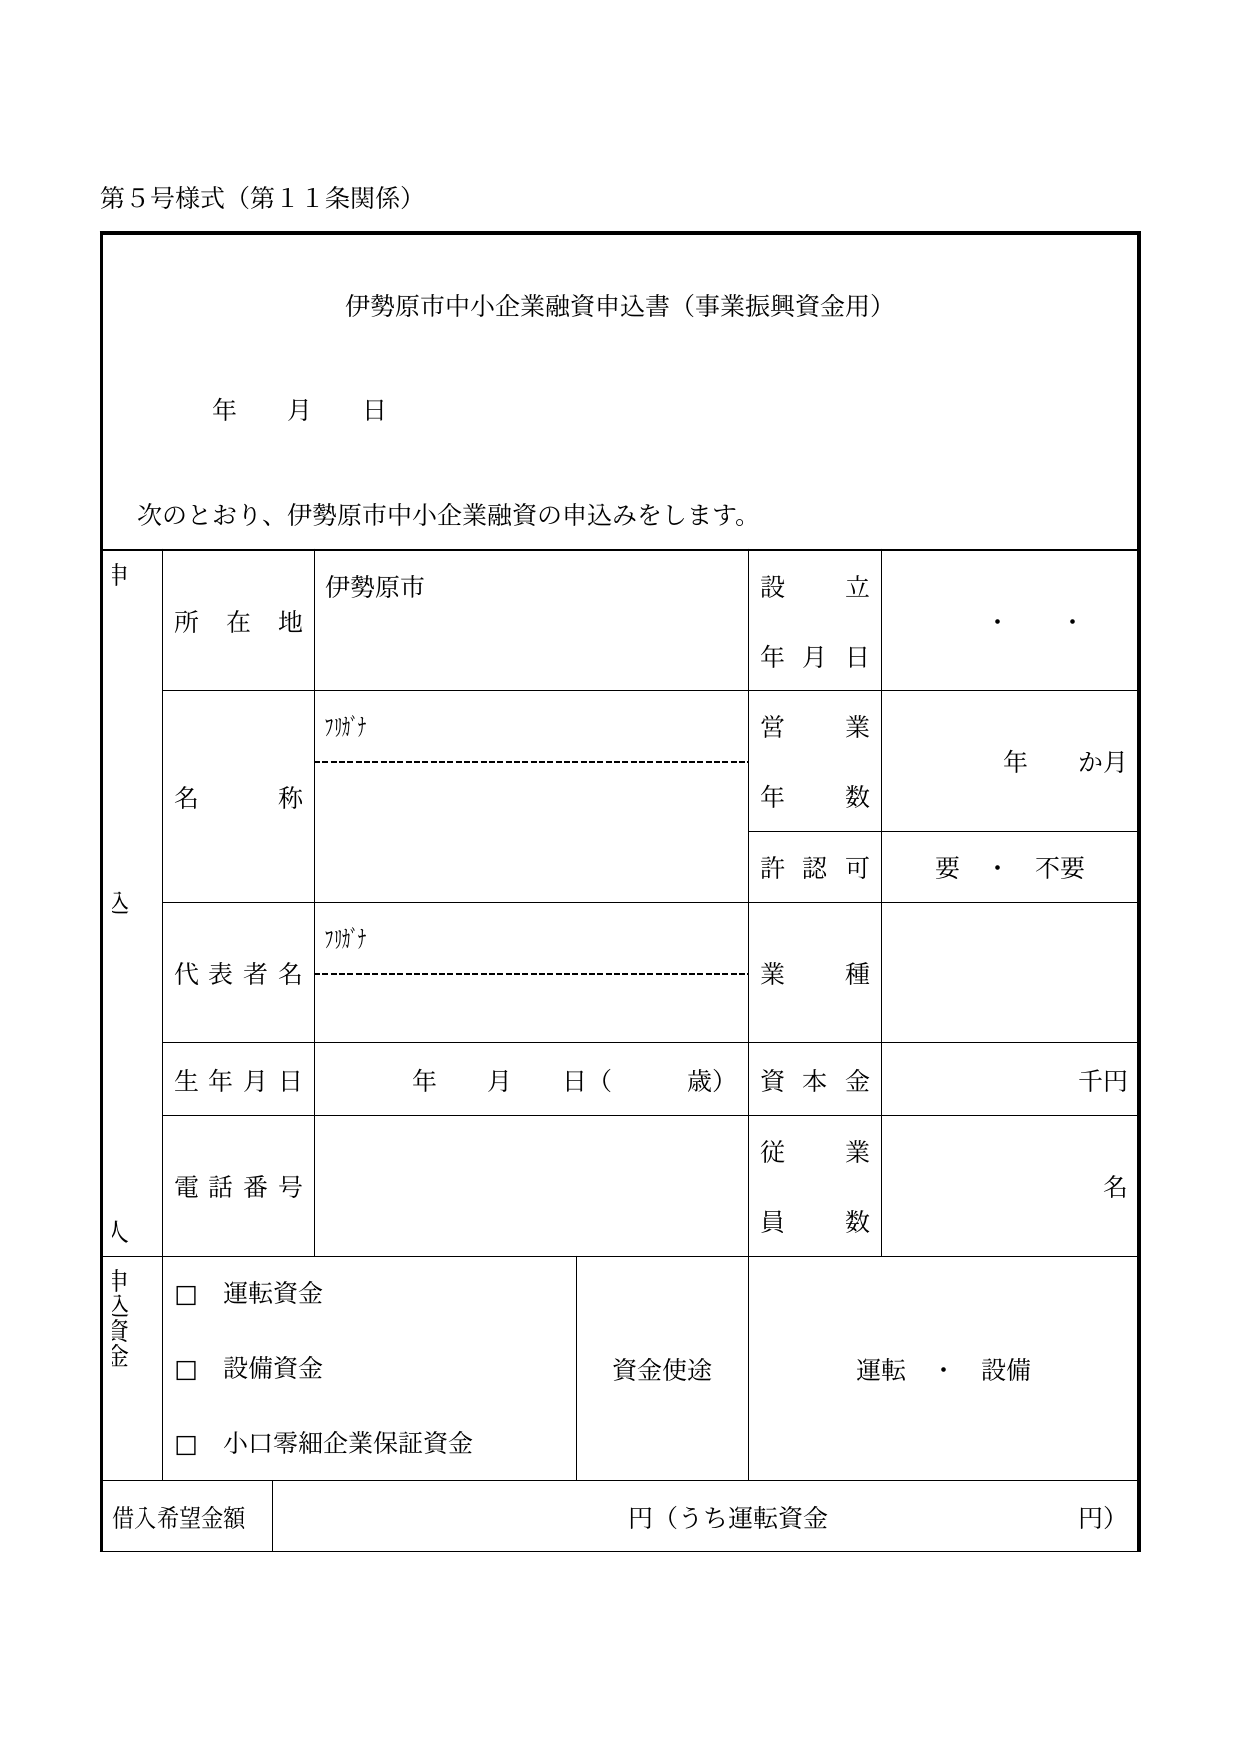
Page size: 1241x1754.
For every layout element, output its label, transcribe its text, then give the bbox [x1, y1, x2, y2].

table_cell 名 [882, 1116, 1137, 1256]
table_cell 運転 ・ 設備 [749, 1257, 1137, 1480]
table_cell 所在地 [163, 551, 314, 690]
table_cell 業種 [749, 903, 881, 1042]
table_cell [315, 973, 748, 1042]
table_cell 電話番号 [163, 1116, 314, 1256]
table_cell [315, 761, 748, 902]
table_header 伊勢原市中小企業融資申込書（事業振興資金用） 年 月 日 次のとおり、伊勢原市中小企業融資の申込みをします。 [103, 235, 1137, 548]
table_cell [315, 1116, 748, 1256]
table_cell 生年月日 [163, 1043, 314, 1115]
table_cell 要 ・ 不要 [882, 832, 1137, 902]
table_cell 千円 [882, 1043, 1137, 1115]
table_cell 伊勢原市 [315, 551, 748, 690]
table_cell 申込人 [103, 551, 162, 1256]
table_cell 従業 員数 [749, 1116, 881, 1256]
table_cell 許認可 [749, 832, 881, 902]
table_cell 年 月 日（ 歳） [315, 1043, 748, 1115]
table_cell 円（うち運転資金 円） [273, 1481, 1137, 1551]
table_cell [882, 903, 1137, 1042]
table_cell 資本金 [749, 1043, 881, 1115]
text 第５号様式（第１１条関係） [100, 162, 1140, 231]
table_cell ﾌﾘｶﾞﾅ [315, 691, 748, 761]
table_cell 資金使途 [577, 1257, 748, 1480]
table_cell ﾌﾘｶﾞﾅ [315, 903, 748, 972]
table_cell 年 か月 [882, 691, 1137, 831]
table_cell ・ ・ [882, 551, 1137, 690]
table_cell 申込資金 [103, 1257, 162, 1480]
table_cell 名称 [163, 691, 314, 902]
table_cell 借入希望金額 [103, 1481, 272, 1551]
table_cell 代表者名 [163, 903, 314, 1042]
table_cell 営業 年数 [749, 691, 881, 831]
table_cell 設立 年月日 [749, 551, 881, 690]
table_cell □ 運転資金 □ 設備資金 □ 小口零細企業保証資金 [163, 1257, 576, 1480]
